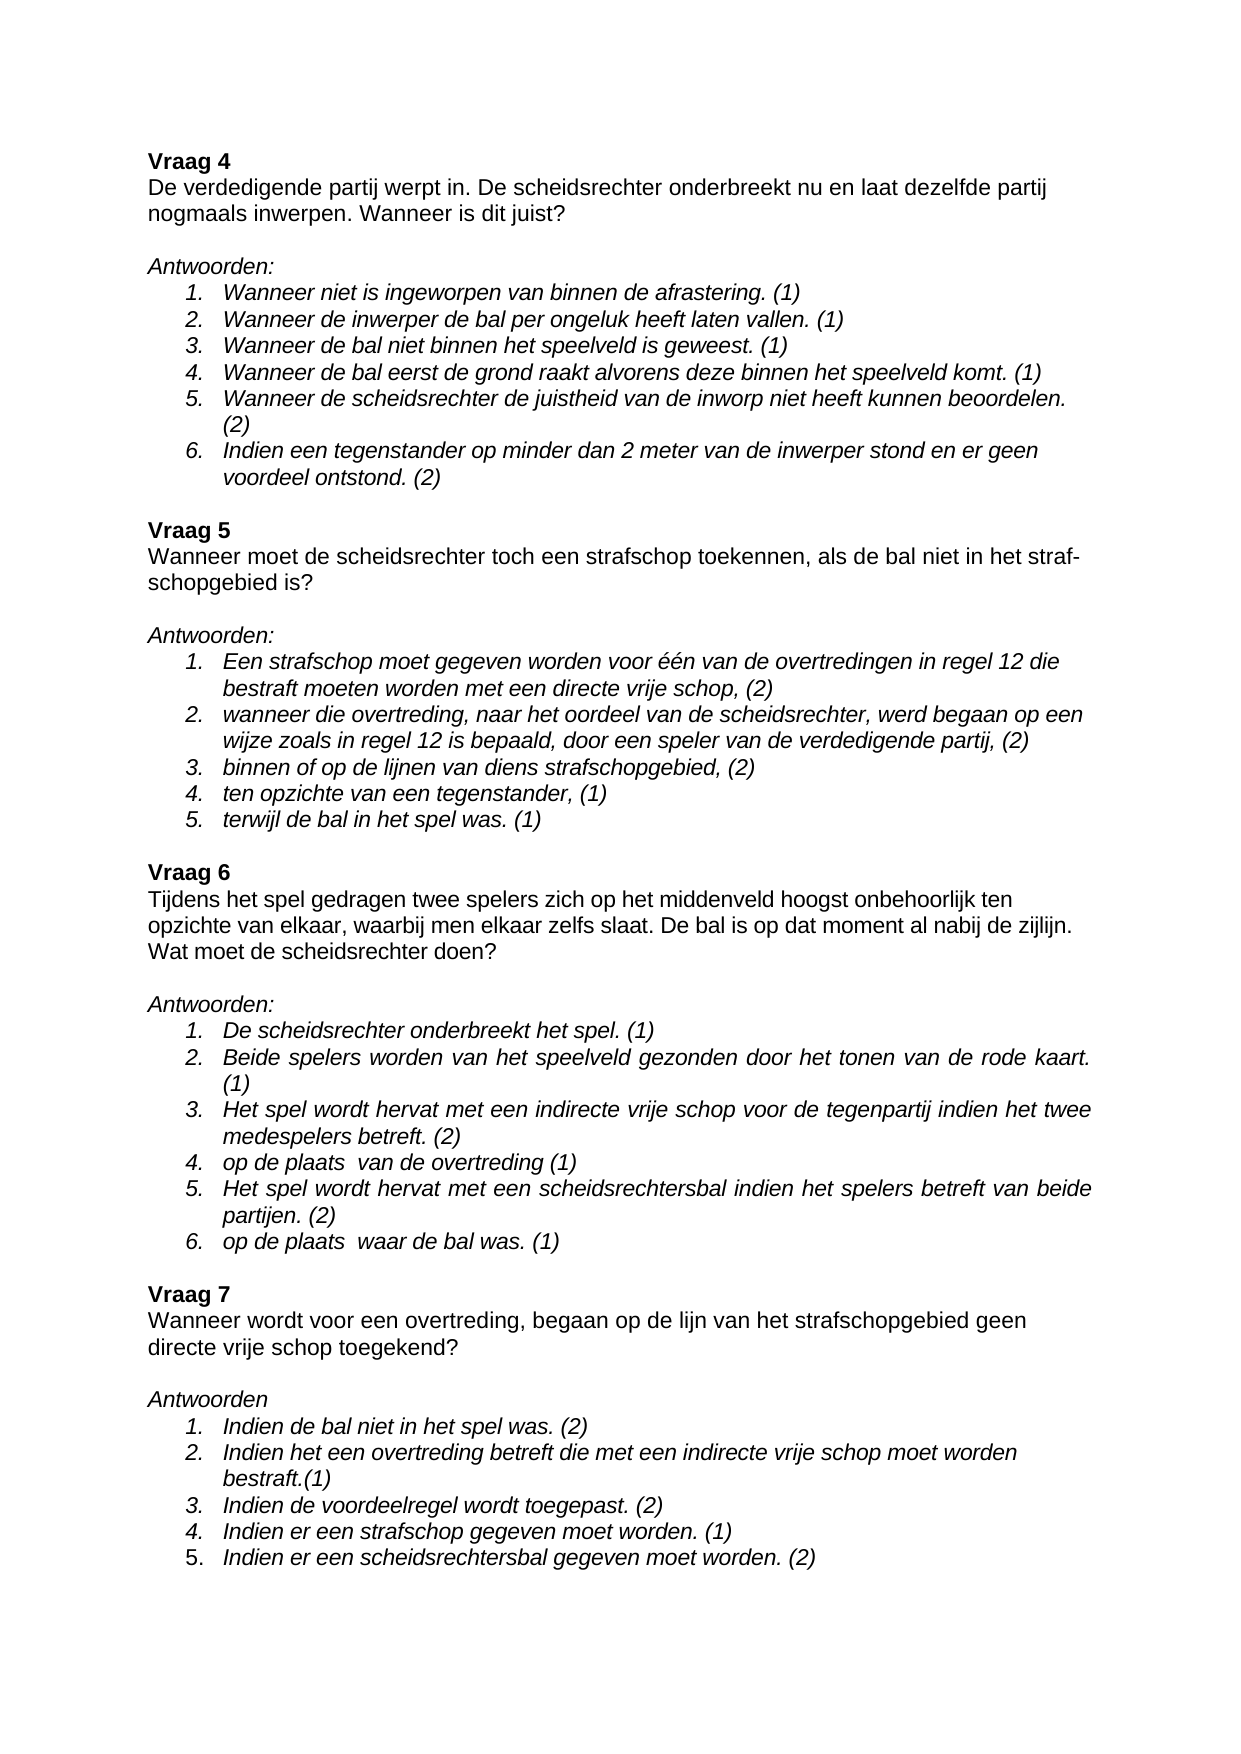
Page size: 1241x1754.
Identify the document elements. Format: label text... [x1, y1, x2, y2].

text Antwoorden: [148, 622, 1093, 648]
text Tijdens het spel gedragen twee spelers zich op het middenveld hoogst onbehoorlijk ten opzichte van elkaar, waarbij men elkaar zelfs slaat. De bal is op dat moment al nabij de zijlijn. Wat moet de scheidsrechter doen? [148, 886, 1093, 964]
list Een strafschop moet gegeven worden voor één van de overtredingen in regel 12 die bestraft moeten worden met een directe vrije schop, (2) [185, 648, 1093, 701]
list wanneer die overtreding, naar het oordeel van de scheidsrechter, werd begaan op een wijze zoals in regel 12 is bepaald, door een speler van de verdedigende partij, (2) [185, 701, 1093, 754]
list Indien de bal niet in het spel was. (2) [185, 1413, 1093, 1439]
list op de plaats waar de bal was. (1) [185, 1228, 1093, 1254]
text Vraag 4 [148, 148, 1093, 174]
list Indien een tegenstander op minder dan van de inwerper stond en er geen voordeel ontstond. (2) [185, 437, 1093, 490]
text Vraag 7 [148, 1281, 1093, 1307]
list Beide spelers worden van het speelveld gezonden door het tonen van de rode kaart. (1) [185, 1044, 1093, 1096]
list Wanneer niet is ingeworpen van binnen de afrastering. (1) [185, 279, 1093, 306]
text Antwoorden: [148, 253, 1093, 279]
text Vraag 5 [148, 517, 1093, 543]
text Wanneer moet de scheidsrechter toch een strafschop toekennen, als de bal niet in het strafschopgebied is? [148, 543, 1093, 596]
list Het spel wordt hervat met een scheidsrechtersbal indien het spelers betreft van beide partijen. (2) [185, 1175, 1093, 1228]
list op de plaats van de overtreding (1) [185, 1149, 1093, 1175]
list Indien het een overtreding betreft die met een indirecte vrije schop moet worden bestraft.(1) [185, 1439, 1093, 1492]
list terwijl de bal in het spel was. (1) [185, 806, 1093, 833]
list binnen of op de lijnen van diens strafschopgebied, (2) [185, 754, 1093, 780]
text Wanneer wordt voor een overtreding, begaan op de lijn van het strafschopgebied geen directe vrije schop toegekend? [148, 1307, 1093, 1360]
list Wanneer de bal niet binnen het speelveld is geweest. (1) [185, 332, 1093, 358]
list Wanneer de inwerper de bal per ongeluk heeft laten vallen. (1) [185, 306, 1093, 332]
list Indien de voordeelregel wordt toegepast. (2) [185, 1492, 1093, 1518]
text Antwoorden: [148, 991, 1093, 1017]
list Wanneer de bal eerst de grond raakt alvorens deze binnen het speelveld komt. (1) [185, 358, 1093, 385]
list ten opzichte van een tegenstander, (1) [185, 780, 1093, 806]
list Indien er een strafschop gegeven moet worden. (1) [185, 1518, 1093, 1544]
list Indien er een scheidsrechtersbal gegeven moet worden. (2) [185, 1544, 1093, 1571]
list De scheidsrechter onderbreekt het spel. (1) [185, 1017, 1093, 1044]
text Vraag 6 [148, 859, 1093, 886]
text Antwoorden [148, 1386, 1093, 1413]
list Wanneer de scheidsrechter de juistheid van de inworp niet heeft kunnen beoordelen. (2) [185, 385, 1093, 437]
text De verdedigende partij werpt in. De scheidsrechter onderbreekt nu en laat dezelfde partij nogmaals inwerpen. Wanneer is dit juist? [148, 174, 1093, 227]
list Het spel wordt hervat met een indirecte vrije schop voor de tegenpartij indien het twee medespelers betreft. (2) [185, 1096, 1093, 1149]
